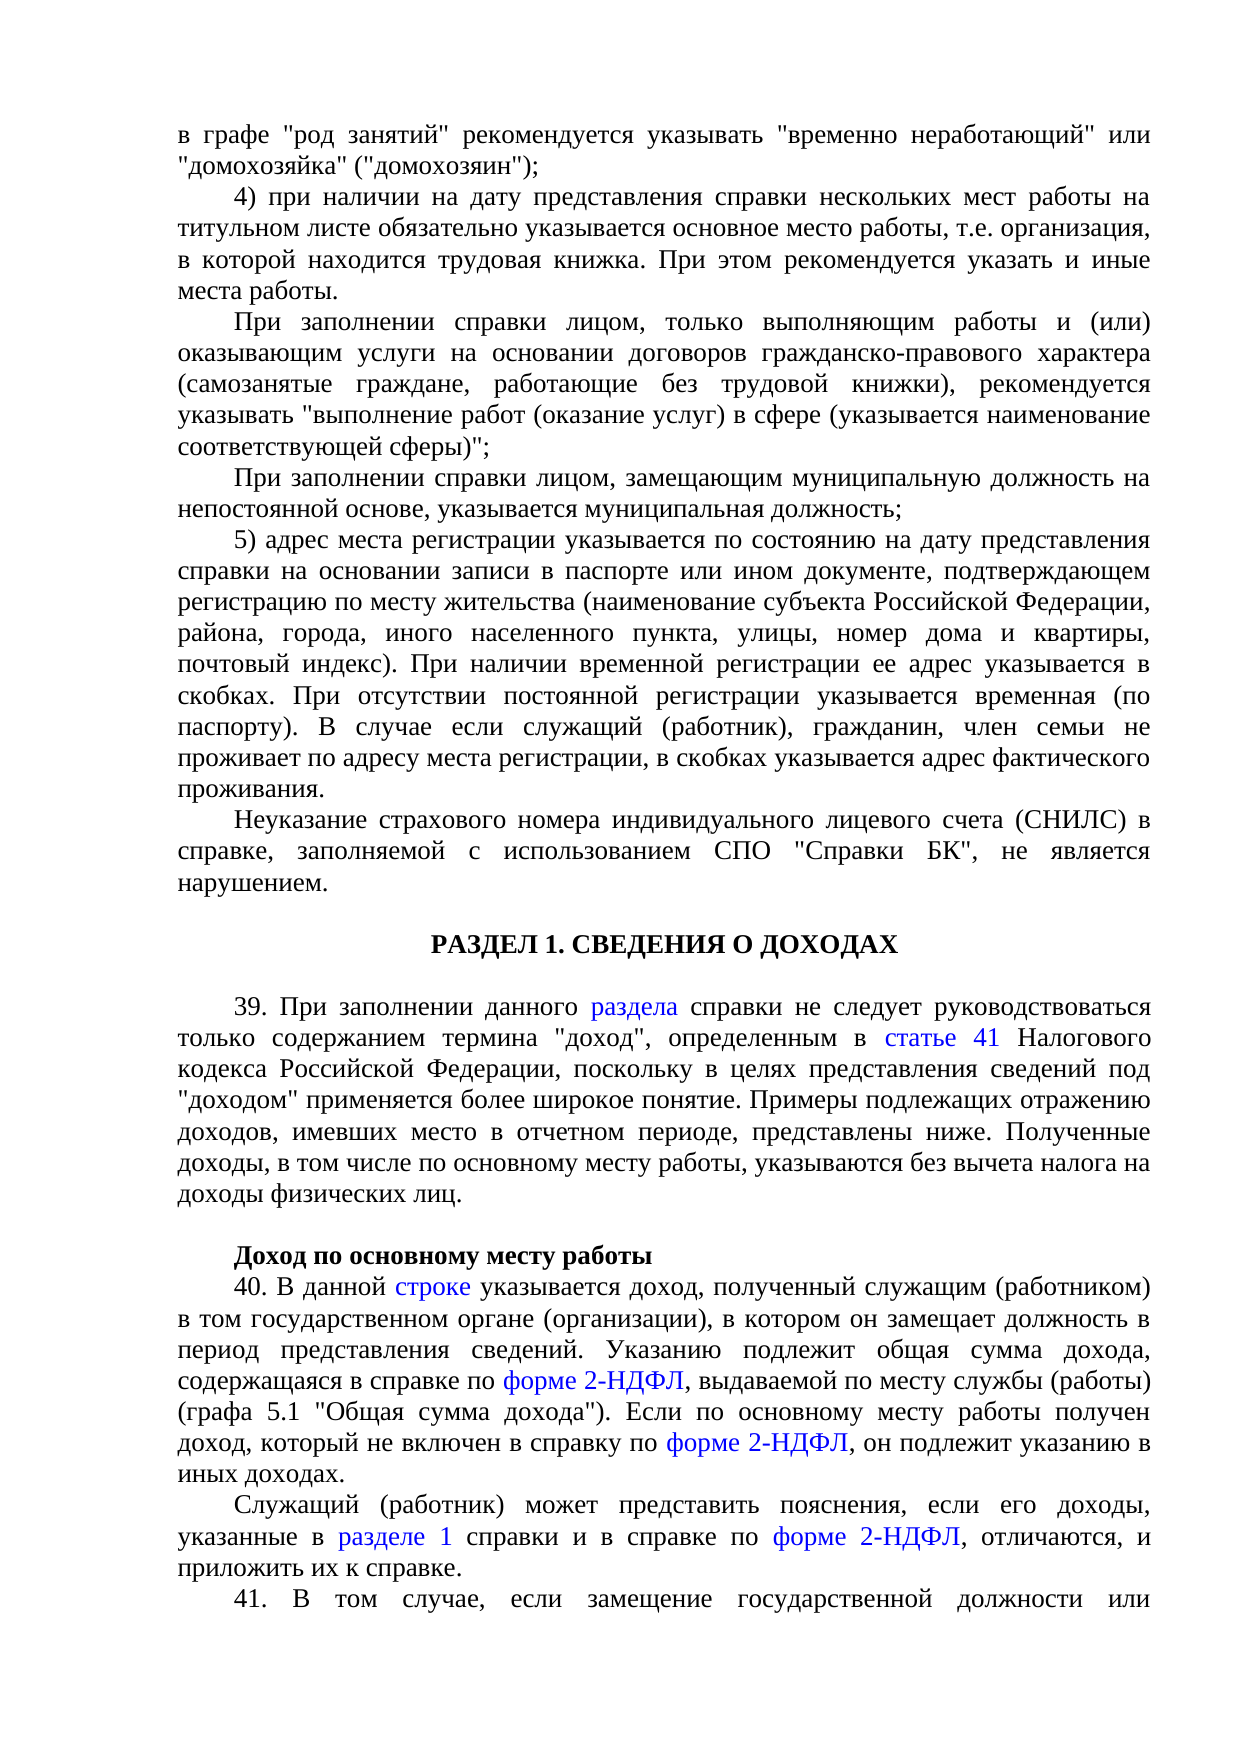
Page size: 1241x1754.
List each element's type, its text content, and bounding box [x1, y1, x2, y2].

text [177, 1582, 1152, 1613]
text 4) при наличии на дату представления справки нескольких мест работы на титульном листе обязательно указывается основное место работы, т.е. организация, в которой находится трудовая книжка. При этом рекомендуется указать и иные места работы. [177, 180, 1152, 305]
text При заполнении справки лицом, только выполняющим работы и (или) оказывающим услуги на основании договоров гражданско-правового характера (самозанятые граждане, работающие без трудовой книжки), рекомендуется указывать "выполнение работ (оказание услуг) в сфере (указывается наименование соответствующей сферы)"; [177, 305, 1152, 461]
text Неуказание страхового номера индивидуального лицевого счета (СНИЛС) в справке, заполняемой с использованием СПО "Справки БК", не является нарушением. [177, 803, 1152, 897]
text При заполнении справки лицом, замещающим муниципальную должность на непостоянной основе, указывается муниципальная должность; [177, 461, 1152, 523]
text 40. В данной строке указывается доход, полученный служащим (работником) в том государственном органе (организации), в котором он замещает должность в период представления сведений. Указанию подлежит общая сумма дохода, содержащаяся в справке по форме 2-НДФЛ, выдаваемой по месту службы (работы) (графа 5.1 "Общая сумма дохода"). Если по основному месту работы получен доход, который не включен в справку по форме 2-НДФЛ, он подлежит указанию в иных доходах. [177, 1271, 1152, 1488]
text Служащий (работник) может представить пояснения, если его доходы, указанные в разделе 1 справки и в справке по форме 2-НДФЛ, отличаются, и приложить их к справке. [177, 1488, 1152, 1582]
title Доход по основному месту работы [177, 1239, 1152, 1271]
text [177, 118, 1152, 180]
text 39. При заполнении данного раздела справки не следует руководствоваться только содержанием термина "доход", определенным в статье 41 Налогового кодекса Российской Федерации, поскольку в целях представления сведений под "доходом" применяется более широкое понятие. Примеры подлежащих отражению доходов, имевших место в отчетном периоде, представлены ниже. Полученные доходы, в том числе по основному месту работы, указываются без вычета налога на доходы физических лиц. [177, 990, 1152, 1208]
title РАЗДЕЛ 1. СВЕДЕНИЯ О ДОХОДАХ [177, 928, 1152, 959]
text 5) адрес места регистрации указывается по состоянию на дату представления справки на основании записи в паспорте или ином документе, подтверждающем регистрацию по месту жительства (наименование субъекта Российской Федерации, района, города, иного населенного пункта, улицы, номер дома и квартиры, почтовый индекс). При наличии временной регистрации ее адрес указывается в скобках. При отсутствии постоянной регистрации указывается временная (по паспорту). В случае если служащий (работник), гражданин, член семьи не проживает по адресу места регистрации, в скобках указывается адрес фактического проживания. [177, 523, 1152, 803]
